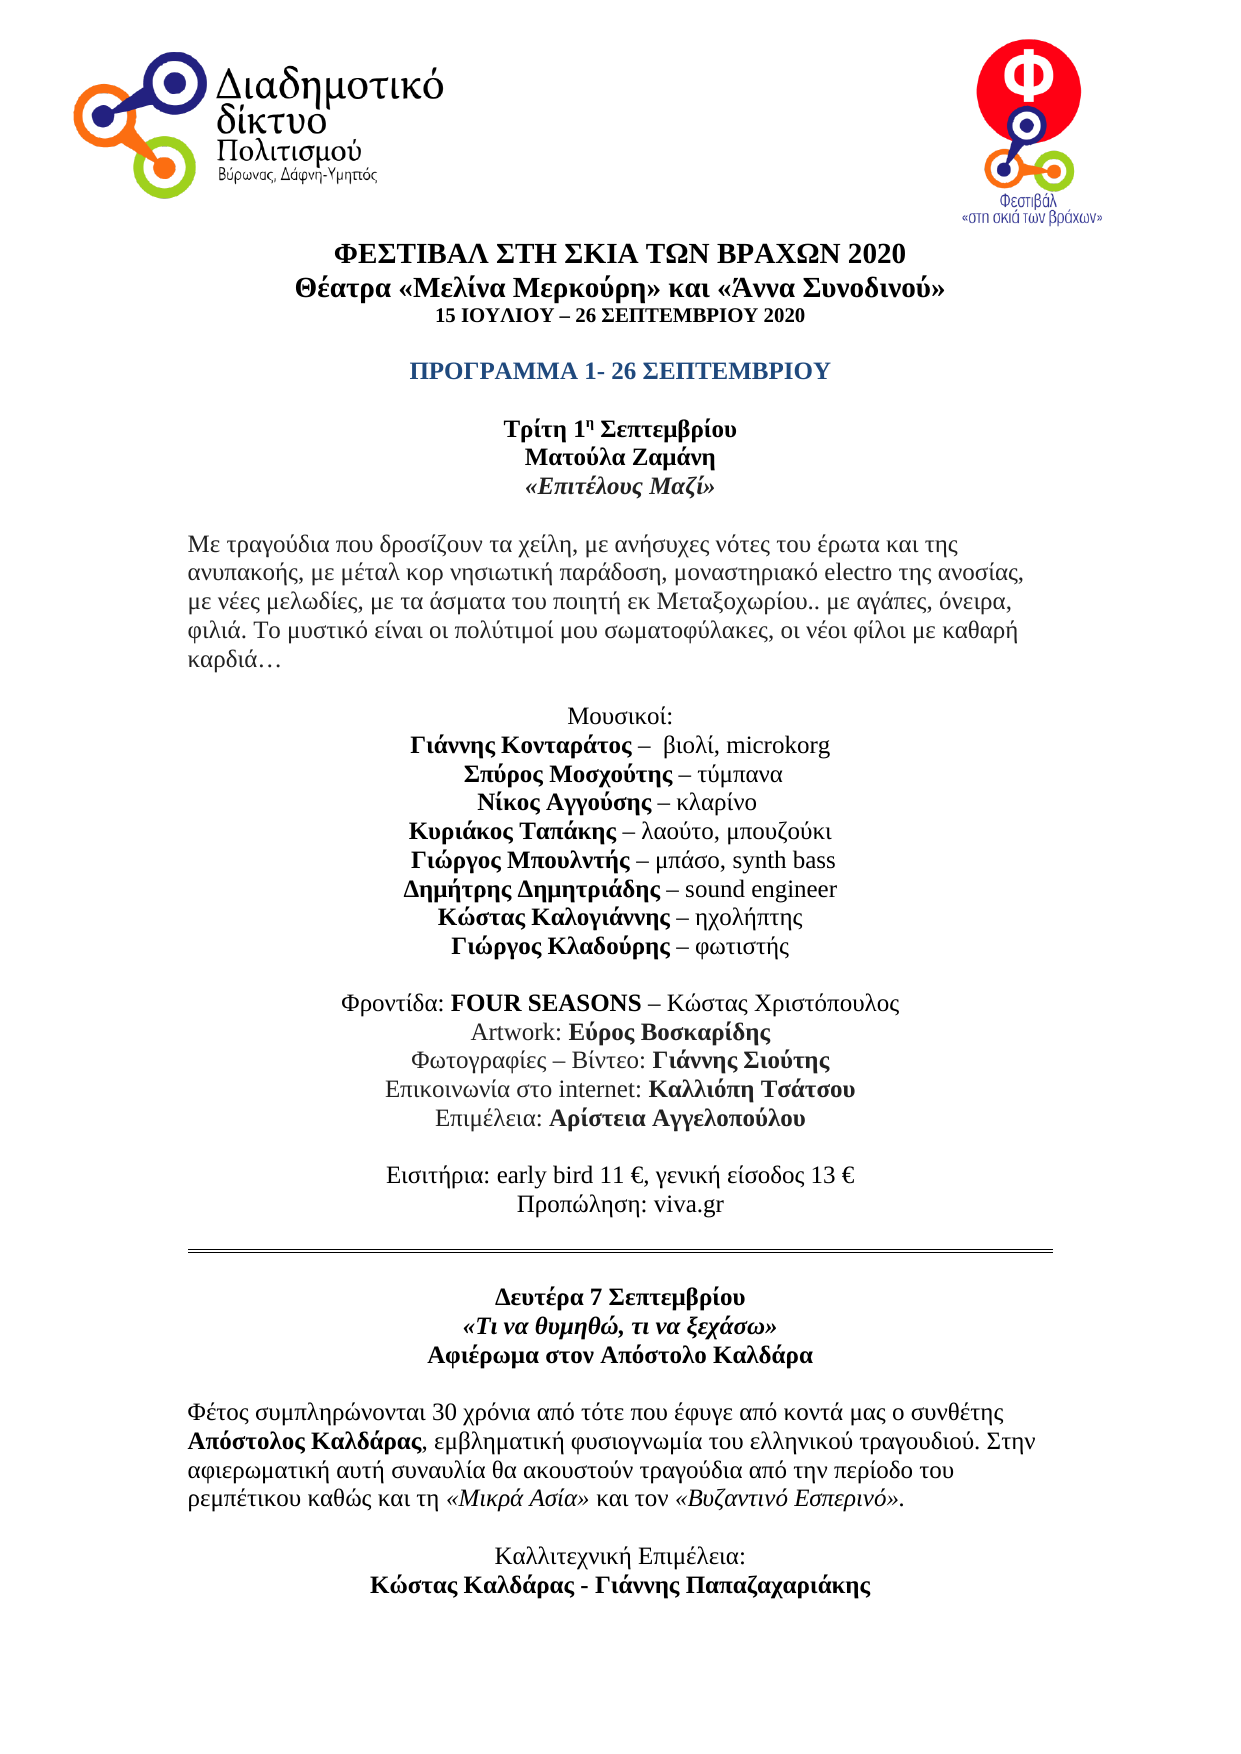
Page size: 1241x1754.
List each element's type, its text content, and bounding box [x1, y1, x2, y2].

text Δημήτρης Δημητριάδης – sound engineer [187, 874, 1053, 902]
text Νίκος Αγγούσης – κλαρίνο Κυριάκος Ταπάκης – λαούτο, μπουζούκι [187, 787, 1053, 845]
text Καλλιτεχνική Επιμέλεια: [187, 1541, 1053, 1570]
text Προπώληση: viva.gr [187, 1189, 1053, 1218]
picture [36, 7, 512, 244]
text 15 ΙΟΥΛΙΟΥ – 26 ΣΕΠΤΕΜΒΡΙΟΥ 2020 [187, 303, 1053, 327]
text Θέατρα «Μελίνα Μερκούρη» και «Άννα Συνοδινού» [187, 270, 1053, 303]
text Τρίτη 1η Σεπτεμβρίου [187, 414, 1053, 442]
text Φέτος συμπληρώνονται 30 χρόνια από τότε που έφυγε από κοντά μας ο συνθέτης Απόστολος Καλδάρας, εμβληματική φυσιογνωμία του ελληνικού τραγουδιού. Στην αφιερωματική αυτή συναυλία θα ακουστούν τραγούδια από την περίοδο του ρεμπέτικου καθώς και τη «Μικρά Ασία» και τον «Βυζαντινό Εσπερινό». [187, 1397, 1053, 1512]
text Κώστας Καλδάρας - Γιάννης Παπαζαχαριάκης [187, 1570, 1053, 1598]
text ΦΕΣΤΙΒΑΛ ΣΤΗ ΣΚΙΑ ΤΩΝ ΒΡΑΧΩΝ 2020 [187, 236, 1053, 270]
text Γιώργος Κλαδούρης – φωτιστής [187, 931, 1053, 960]
text «Επιτέλους Μαζί» [187, 471, 1053, 500]
text Εισιτήρια: early bird 11 €, γενική είσοδος 13 € [187, 1160, 1053, 1189]
text Γιώργος Μπουλντής – μπάσο, synth bass [187, 845, 1053, 874]
text Μουσικοί: [187, 701, 1053, 730]
text ΠΡΟΓΡΑΜΜΑ 1- 26 ΣΕΠΤΕΜΒΡΙΟΥ [187, 356, 1053, 385]
text «Τι να θυμηθώ, τι να ξεχάσω» [187, 1311, 1053, 1340]
picture [831, 7, 1227, 244]
text Σπύρος Μοσχούτης – τύμπανα [187, 759, 1053, 787]
text Γιάννης Κονταράτος – βιολί, microkorg [187, 730, 1053, 759]
text Ματούλα Ζαμάνη [187, 442, 1053, 471]
text Φροντίδα: FOUR SEASONS – Κώστας Χριστόπουλος [187, 988, 1053, 1017]
text Κώστας Καλογιάννης – ηχολήπτης [187, 902, 1053, 931]
text Artwork: Εύρος Βοσκαρίδης Φωτογραφίες – Βίντεο: Γιάννης Σιούτης Επικοινωνία στο internet: Καλλιόπη Τσάτσου Επιμέλεια: Αρίστεια Αγγελοπούλου [187, 1017, 1053, 1132]
text Δευτέρα 7 Σεπτεμβρίου [187, 1282, 1053, 1311]
text Αφιέρωμα στον Απόστολο Καλδάρα [187, 1340, 1053, 1368]
text Με τραγούδια που δροσίζουν τα χείλη, με ανήσυχες νότες του έρωτα και της ανυπακοής, με μέταλ κορ νησιωτική παράδοση, μοναστηριακό electro της ανοσίας, με νέες μελωδίες, με τα άσματα του ποιητή εκ Μεταξοχωρίου.. με αγάπες, όνειρα, φιλιά. Το μυστικό είναι οι πολύτιμοί μου σωματοφύλακες, οι νέοι φίλοι με καθαρή καρδιά… [187, 529, 1053, 672]
